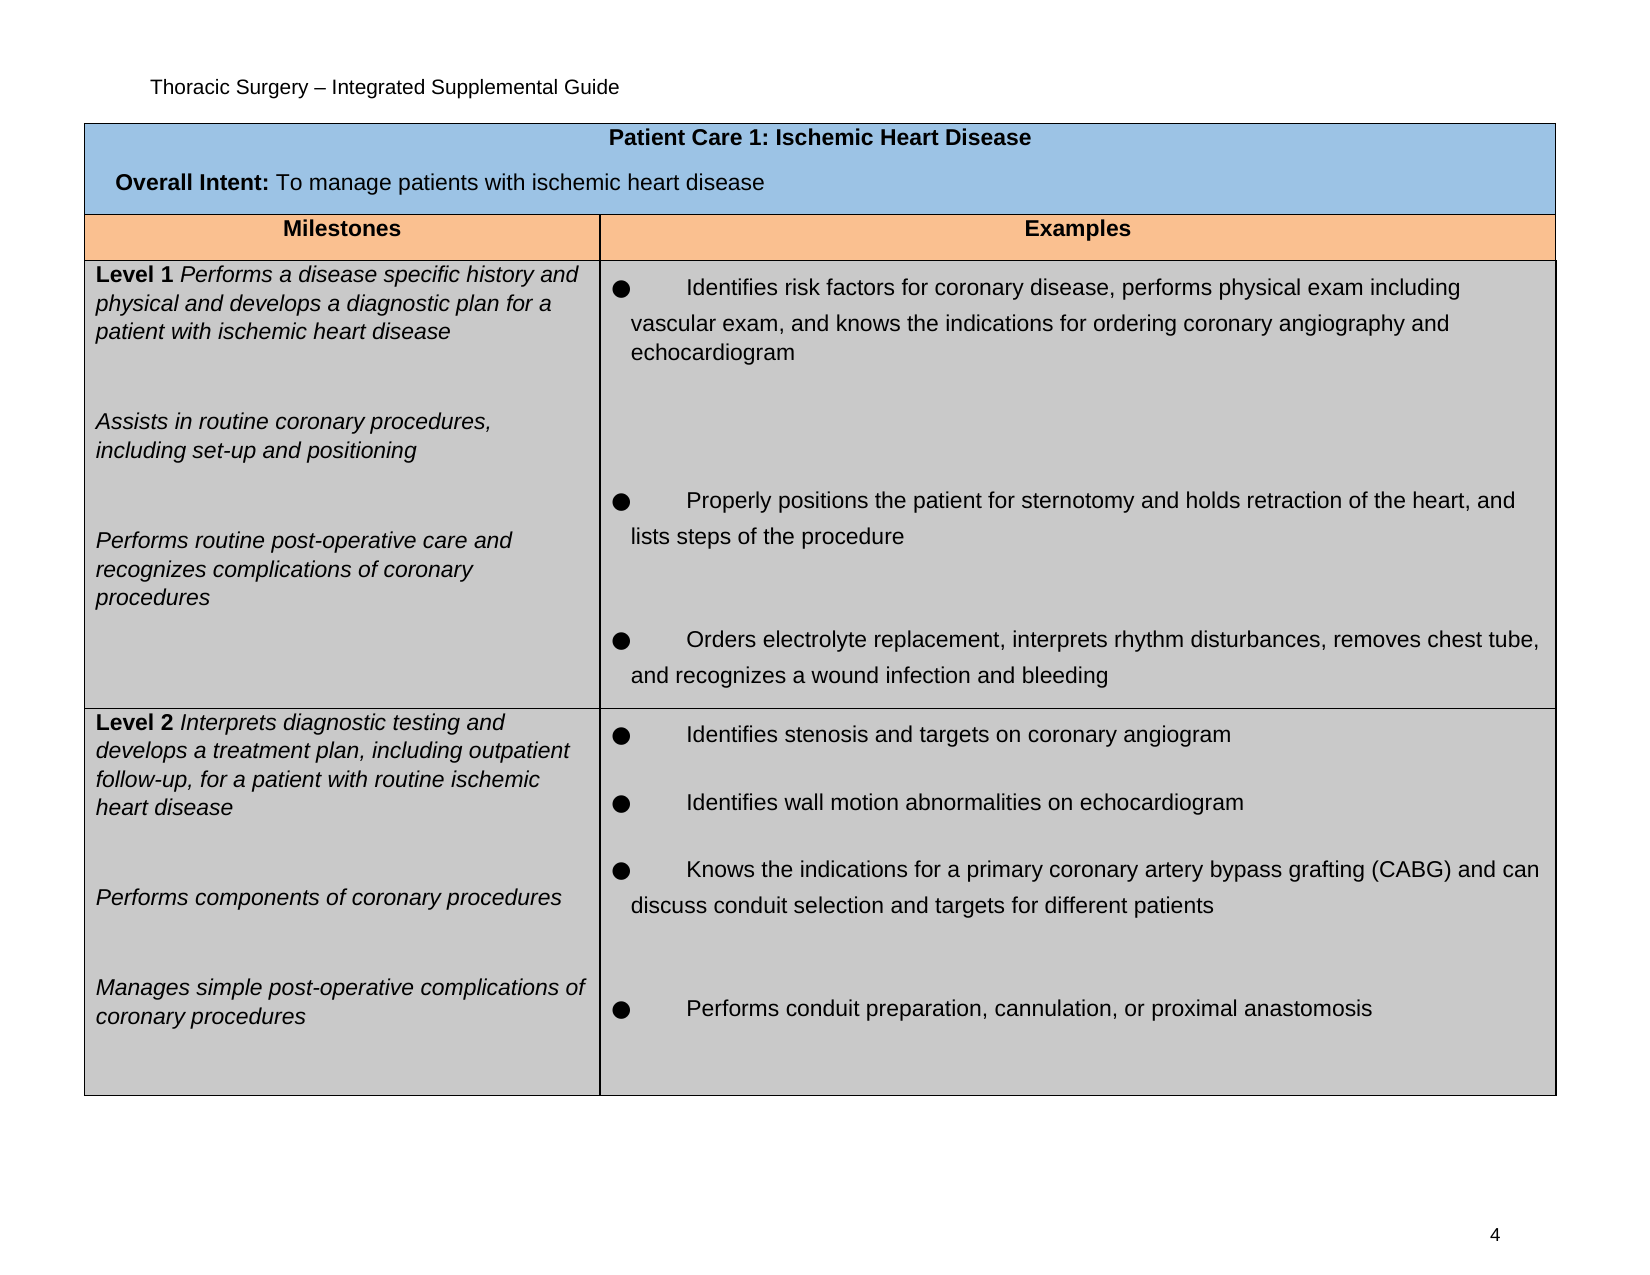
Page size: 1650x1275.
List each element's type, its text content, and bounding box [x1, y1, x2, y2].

table_cell Examples [601, 215, 1555, 260]
table_header Patient Care 1: Ischemic Heart Disease Overall Intent: To manage patients with ischemic heart disease [85, 124, 1555, 214]
table_cell Milestones [85, 215, 599, 260]
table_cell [601, 709, 1555, 1095]
table_cell Level 1 Performs a disease specific history and physical and develops a diagnostic plan for a patient with ischemic heart disease Assists in routine coronary procedures, including set-up and positioning Performs routine post-operative care and recognizes complications of coronary procedures [85, 261, 599, 708]
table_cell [85, 709, 599, 1095]
table_cell Identifies risk factors for coronary disease, performs physical exam including vascular exam, and knows the indications for ordering coronary angiography and echocardiogram Properly positions the patient for sternotomy and holds retraction of the heart, and lists steps of the procedure Orders electrolyte replacement, interprets rhythm disturbances, removes chest tube, and recognizes a wound infection and bleeding [601, 261, 1555, 708]
